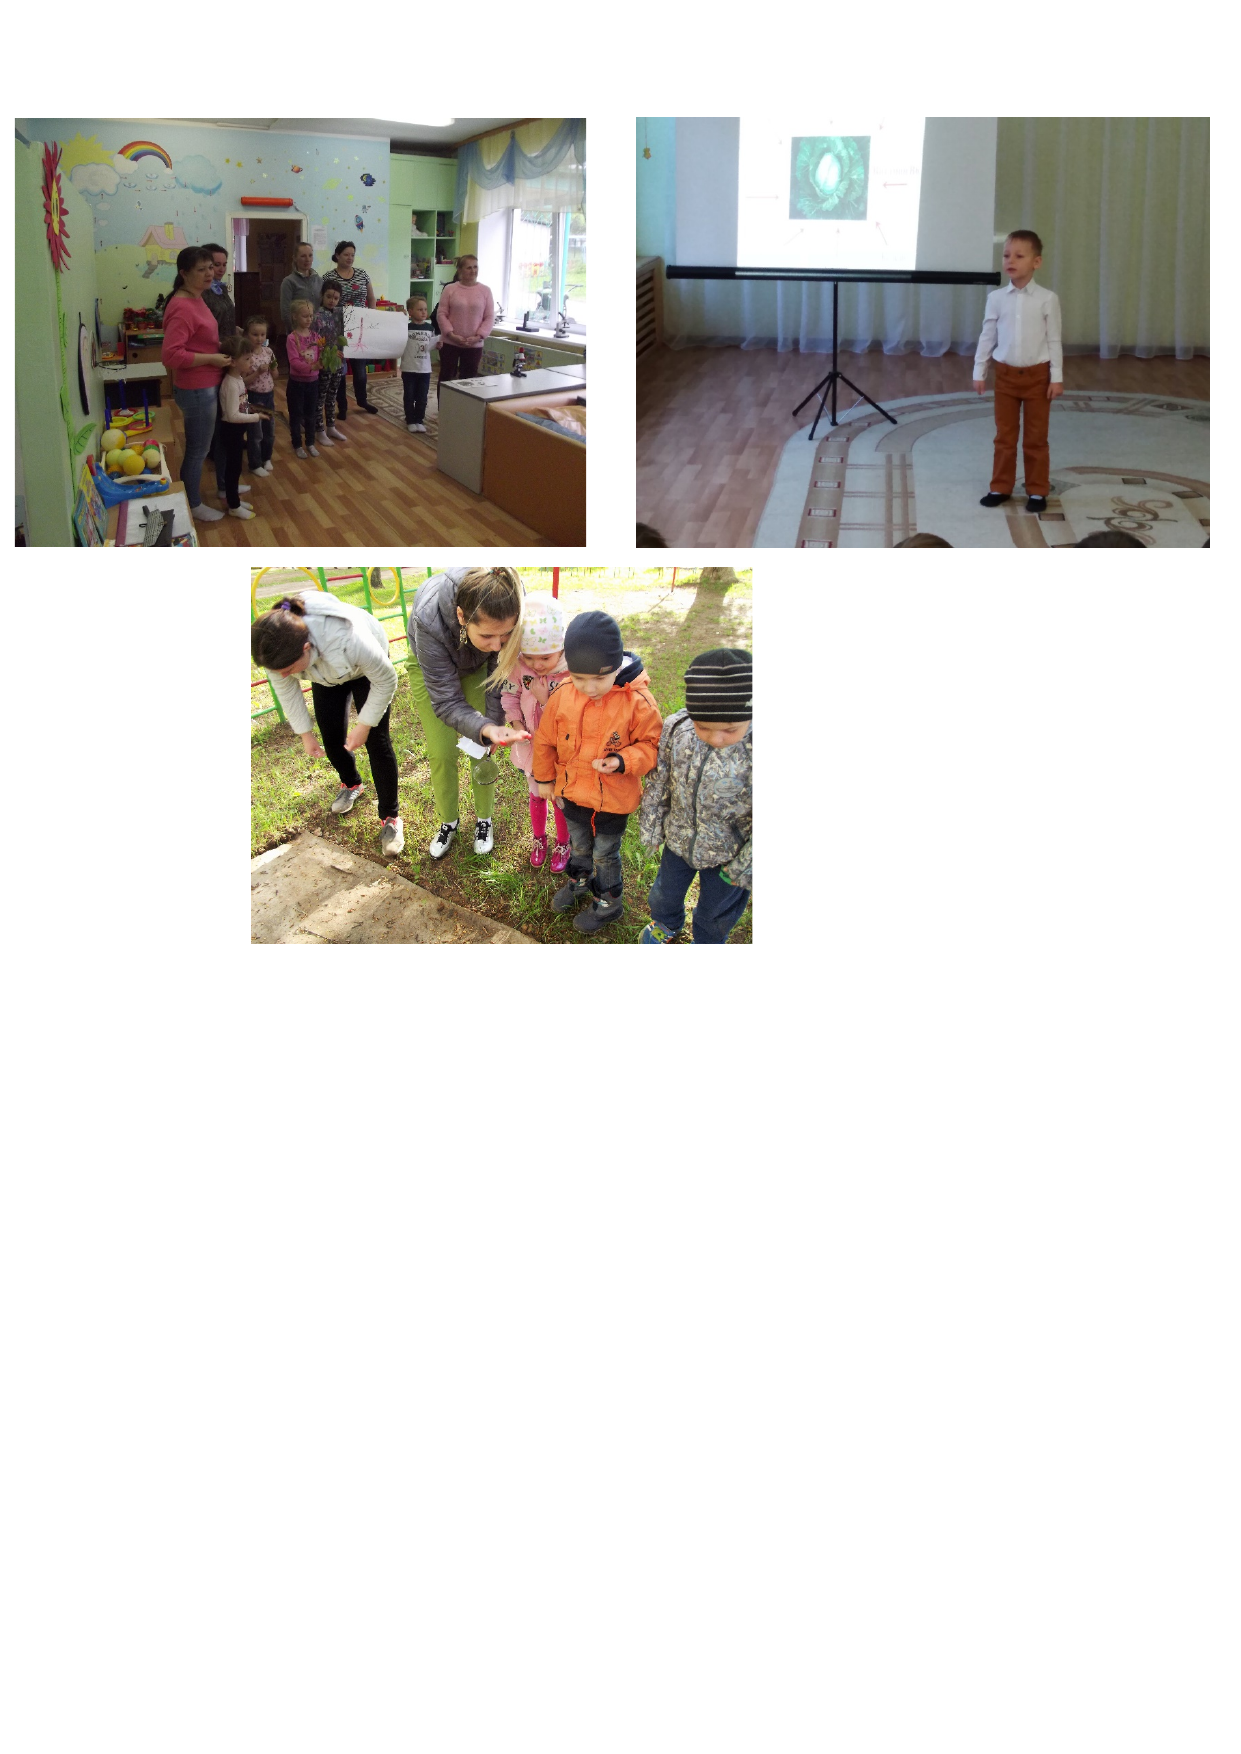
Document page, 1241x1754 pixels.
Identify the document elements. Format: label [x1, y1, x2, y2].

picture [636, 117, 1210, 548]
picture [14, 118, 587, 547]
picture [251, 567, 753, 944]
